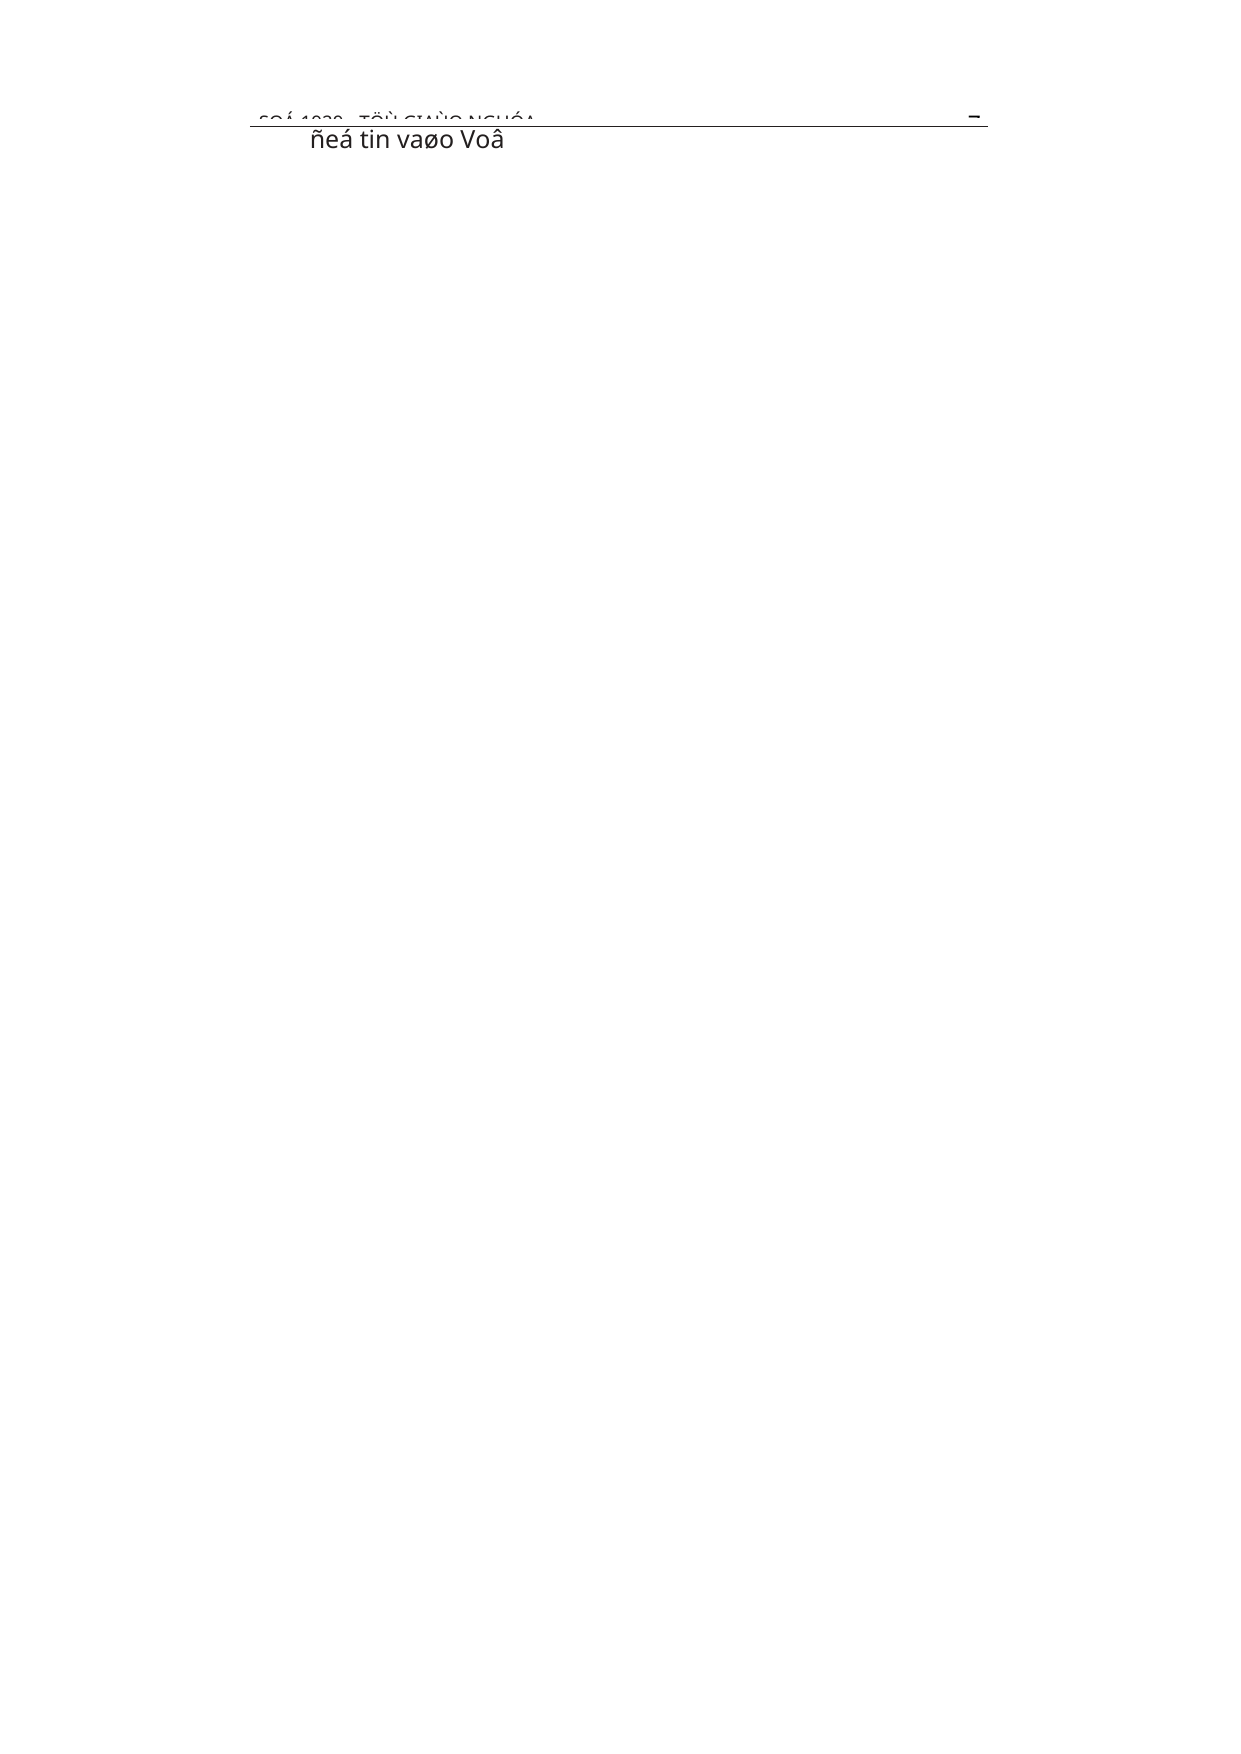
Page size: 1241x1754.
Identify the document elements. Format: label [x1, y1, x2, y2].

text [309, 125, 1092, 155]
